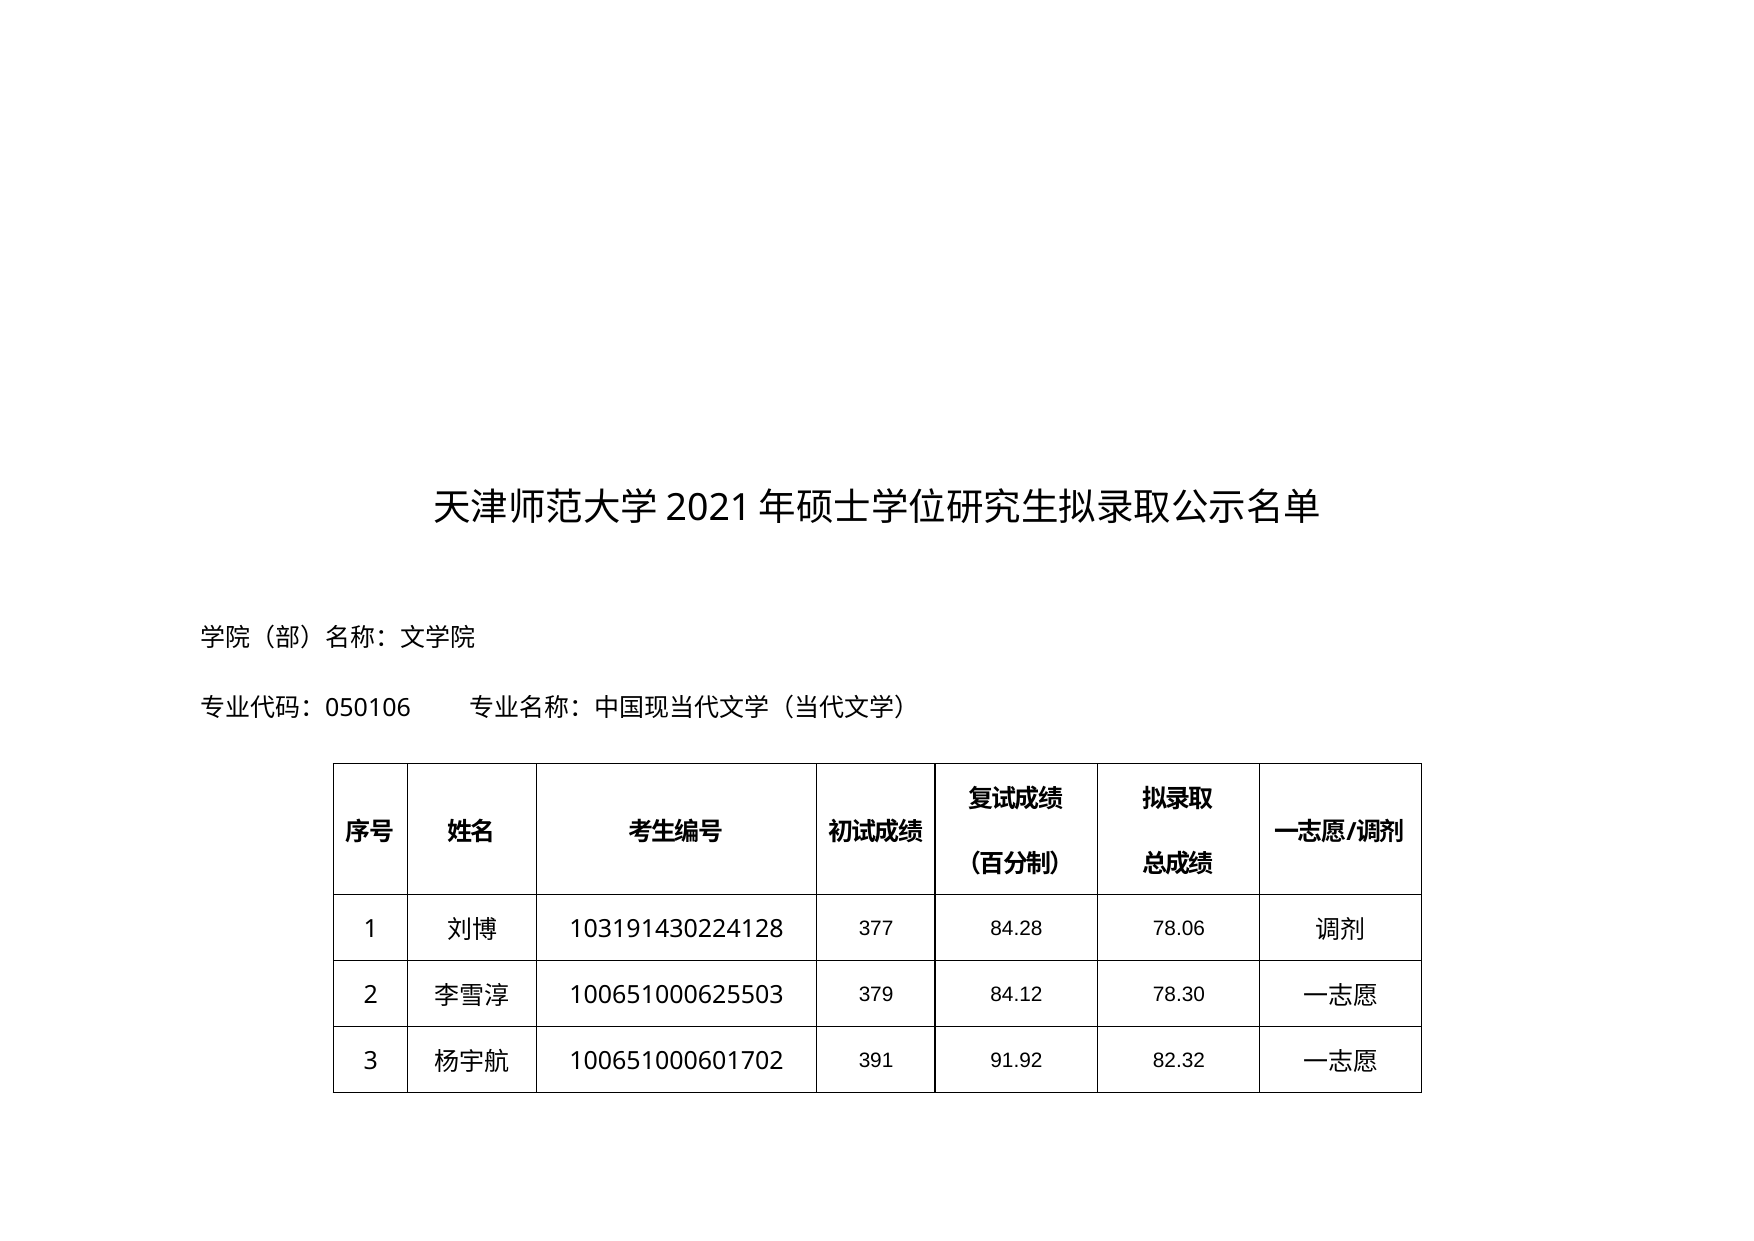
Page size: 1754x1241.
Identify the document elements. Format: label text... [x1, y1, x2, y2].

table_cell 103191430224128 [537, 895, 816, 960]
text 学院（部）名称：文学院 [150, 603, 1604, 668]
table_header 一志愿/调剂 [1260, 764, 1421, 894]
table_header 复试成绩 （百分制） [936, 764, 1097, 894]
table_cell 84.28 [936, 895, 1097, 960]
table_cell 杨宇航 [408, 1027, 536, 1092]
table_header 初试成绩 [817, 764, 934, 894]
table_cell 100651000625503 [537, 961, 816, 1026]
table_cell 2 [334, 961, 407, 1026]
table_header 序号 [334, 764, 407, 894]
table_cell 377 [817, 895, 934, 960]
table_cell 78.30 [1098, 961, 1259, 1026]
table_cell 91.92 [936, 1027, 1097, 1092]
subtitle 天津师范大学2021年硕士学位研究生拟录取公示名单 [150, 471, 1604, 536]
table_header 拟录取 总成绩 [1098, 764, 1259, 894]
table_cell 84.12 [936, 961, 1097, 1026]
table_cell 379 [817, 961, 934, 1026]
table_cell 82.32 [1098, 1027, 1259, 1092]
table_cell 一志愿 [1260, 1027, 1421, 1092]
table_cell 391 [817, 1027, 934, 1092]
table_header 考生编号 [537, 764, 816, 894]
table_header 姓名 [408, 764, 536, 894]
table_cell 调剂 [1260, 895, 1421, 960]
table_cell 100651000601702 [537, 1027, 816, 1092]
table_cell 1 [334, 895, 407, 960]
table_cell 刘博 [408, 895, 536, 960]
table_cell 3 [334, 1027, 407, 1092]
table_cell 78.06 [1098, 895, 1259, 960]
table_cell 李雪淳 [408, 961, 536, 1026]
text 专业代码：050106 专业名称：中国现当代文学（当代文学） [150, 673, 1604, 738]
table_cell 一志愿 [1260, 961, 1421, 1026]
